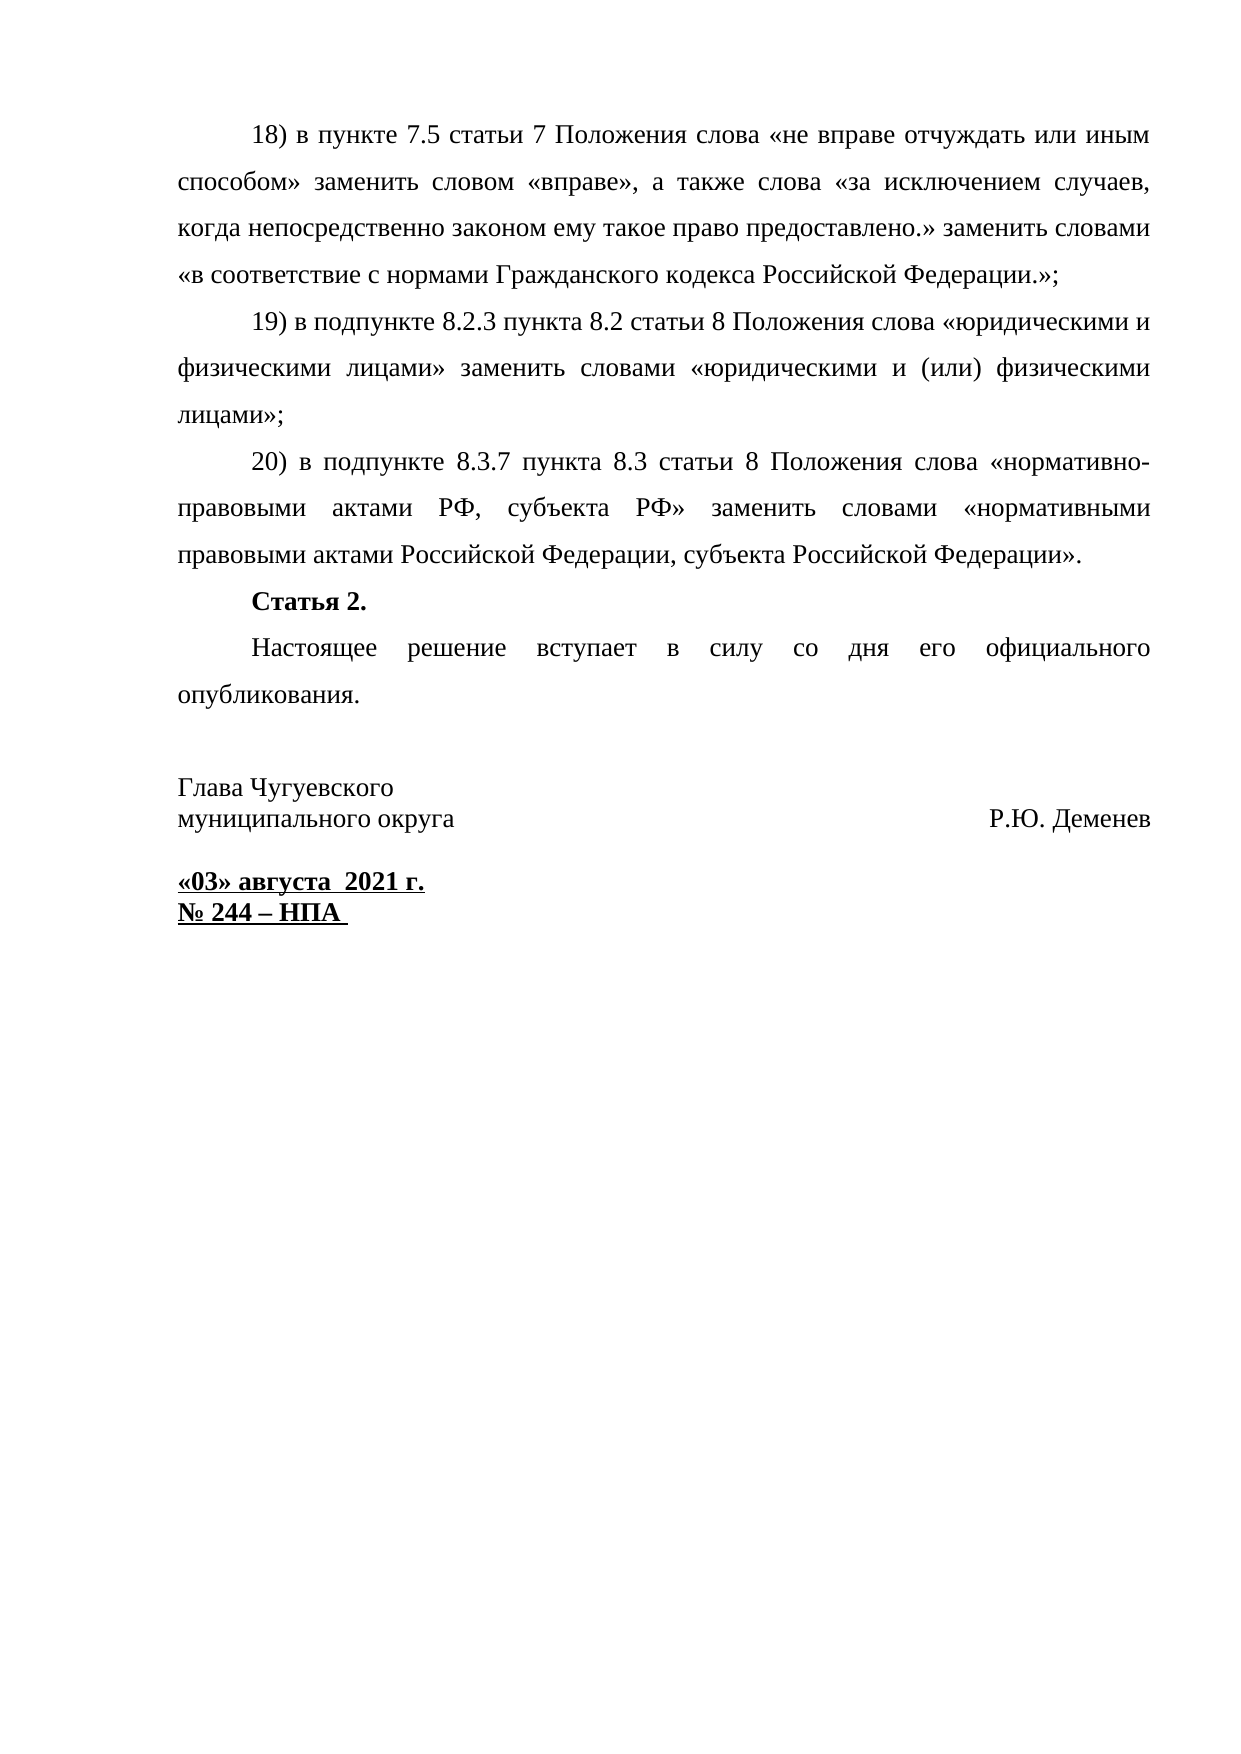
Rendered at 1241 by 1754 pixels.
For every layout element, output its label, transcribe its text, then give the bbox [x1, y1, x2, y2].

text муниципального округа Р.Ю. Деменев [177, 803, 1240, 834]
list Статья 2. [177, 585, 1152, 616]
text 18) в пункте 7.5 статьи 7 Положения слова «не вправе отчуждать или иным способом» заменить словом «вправе», а также слова «за исключением случаев, когда непосредственно законом ему такое право предоставлено.» заменить словами «в соответствие с нормами Гражданского кодекса Российской Федерации.»; [177, 118, 1152, 289]
text 19) в подпункте 8.2.3 пункта 8.2 статьи 8 Положения слова «юридическими и физическими лицами» заменить словами «юридическими и (или) физическими лицами»; [177, 305, 1152, 429]
text № 244 – НПА [177, 896, 1240, 927]
text 20) в подпункте 8.3.7 пункта 8.3 статьи 8 Положения слова «нормативно-правовыми актами РФ, субъекта РФ» заменить словами «нормативными правовыми актами Российской Федерации, субъекта Российской Федерации». [177, 445, 1152, 569]
list Настоящее решение вступает в силу со дня его официального опубликования. [177, 631, 1152, 709]
text Глава Чугуевского [177, 771, 1240, 803]
text «03» августа 2021 г. [177, 865, 1240, 896]
